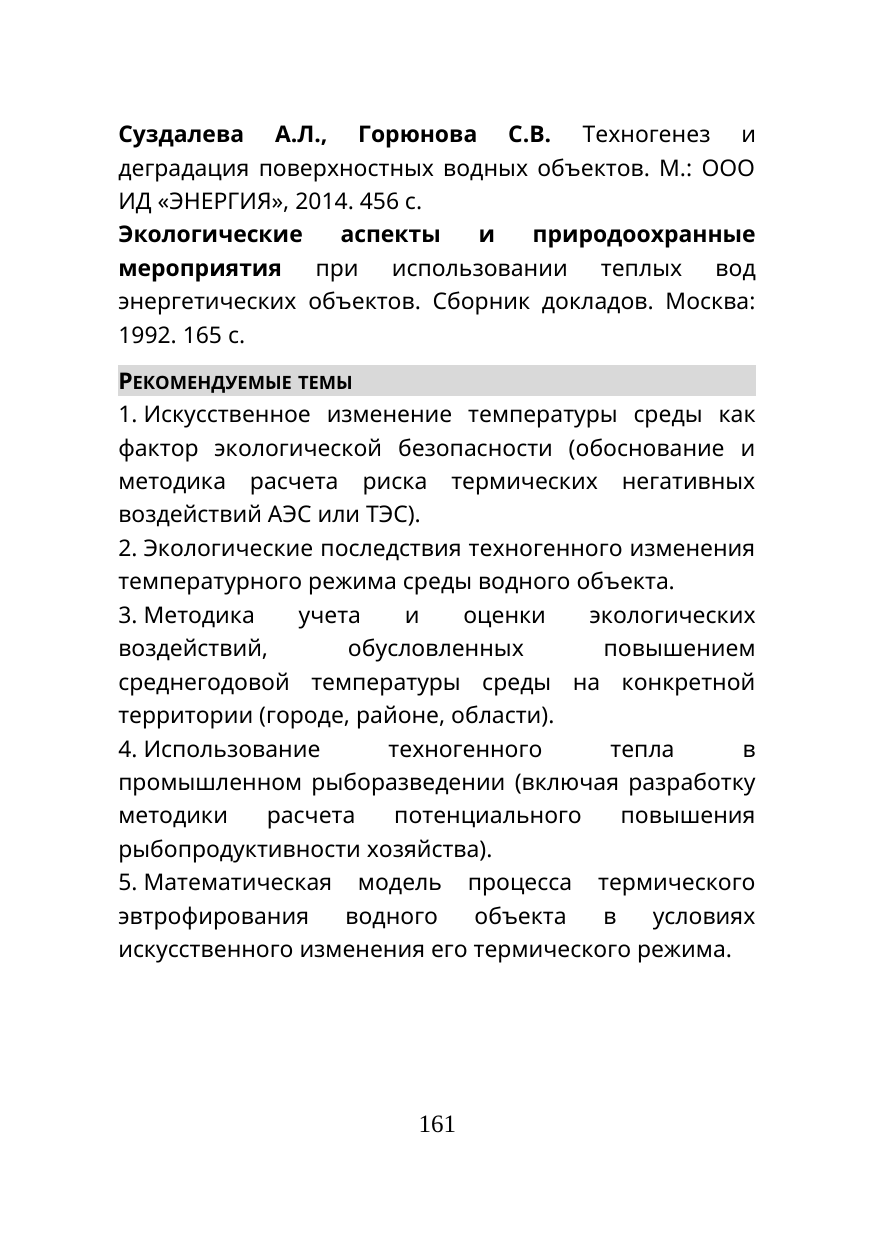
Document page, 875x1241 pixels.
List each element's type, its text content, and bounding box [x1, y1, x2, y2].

text 5. Математическая модель процесса термического эвтрофирования водного объекта в условиях искусственного изменения его термического режима. [118, 866, 756, 964]
text 2. Экологические последствия техногенного изменения температурного режима среды водного объекта. [118, 532, 756, 597]
text Рекомендуемые темы [118, 365, 756, 396]
text 1. Искусственное изменение температуры среды как фактор экологической безопасности (обоснование и методика расчета риска термических негативных воздействий АЭС или ТЭС). [118, 398, 756, 530]
text Суздалева А.Л., Горюнова С.В. Техногенез и деградация поверхностных водных объектов. М.: ООО ИД «ЭНЕРГИЯ», 2014. 456 с. [118, 118, 756, 216]
text Экологические аспекты и природоохранные мероприятия при использовании теплых вод энергетических объектов. Сборник докладов. Москва: 1992. 165 с. [118, 218, 756, 350]
text 4. Использование техногенного тепла в промышленном рыборазведении (включая разработку методики расчета потенциального повышения рыбопродуктивности хозяйства). [118, 732, 756, 864]
text 3. Методика учета и оценки экологических воздействий, обусловленных повышением среднегодовой температуры среды на конкретной территории (городе, районе, области). [118, 599, 756, 730]
